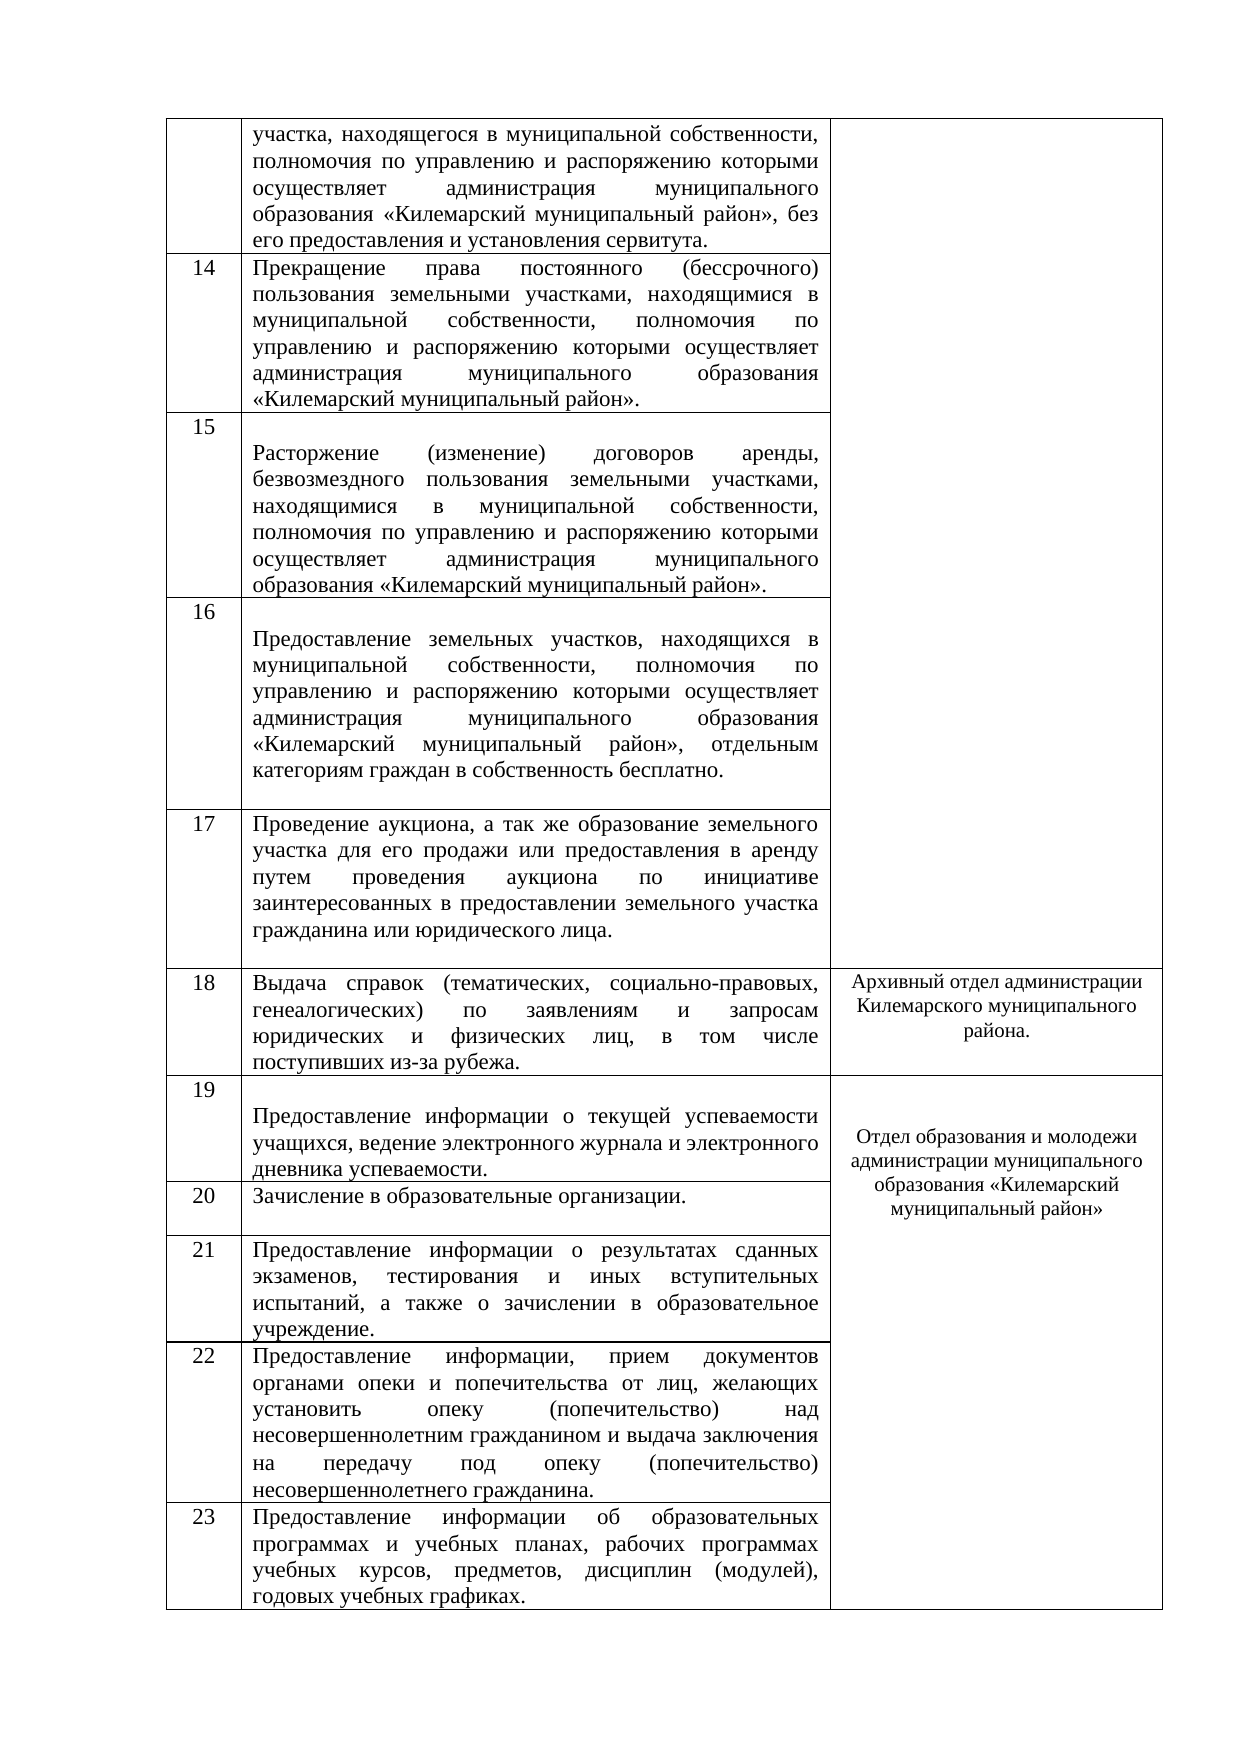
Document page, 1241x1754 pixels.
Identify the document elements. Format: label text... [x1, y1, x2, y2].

table_cell Предоставление информации об образовательных программах и учебных планах, рабочих программах учебных курсов, предметов, дисциплин (модулей), годовых учебных графиках. [242, 1503, 830, 1609]
table_cell Выдача справок (тематических, социально-правовых, генеалогических) по заявлениям и запросам юридических и физических лиц, в том числе поступивших из-за рубежа. [242, 969, 830, 1075]
table_cell Предоставление информации, прием документов органами опеки и попечительства от лиц, желающих установить опеку (попечительство) над несовершеннолетним гражданином и выдача заключения на передачу под опеку (попечительство) несовершеннолетнего гражданина. [242, 1343, 830, 1502]
table_cell 19 [167, 1076, 241, 1181]
table_cell 14 [167, 254, 241, 412]
table_cell Отдел образования и молодежи администрации муниципального образования «Килемарский муниципальный район» [831, 1076, 1162, 1609]
table_cell Предоставление информации о результатах сданных экзаменов, тестирования и иных вступительных испытаний, а также о зачислении в образовательное учреждение. [242, 1236, 830, 1341]
table_cell 16 [167, 598, 241, 809]
table_cell Расторжение (изменение) договоров аренды, безвозмездного пользования земельными участками, находящимися в муниципальной собственности, полномочия по управлению и распоряжению которыми осуществляет администрация муниципального образования «Килемарский муниципальный район». [242, 413, 830, 597]
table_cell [242, 119, 830, 253]
table_cell Предоставление информации о текущей успеваемости учащихся, ведение электронного журнала и электронного дневника успеваемости. [242, 1076, 830, 1181]
table_cell Архивный отдел администрации Килемарского муниципального района. [831, 969, 1162, 1075]
table_cell Прекращение права постоянного (бессрочного) пользования земельными участками, находящимися в муниципальной собственности, полномочия по управлению и распоряжению которыми осуществляет администрация муниципального образования «Килемарский муниципальный район». [242, 254, 830, 412]
table_cell 23 [167, 1503, 241, 1609]
table_cell Зачисление в образовательные организации. [242, 1182, 830, 1235]
table_cell 22 [167, 1343, 241, 1502]
table_cell 21 [167, 1236, 241, 1341]
table_cell 17 [167, 810, 241, 968]
table_cell 15 [167, 413, 241, 597]
table_cell 13 [167, 119, 241, 253]
table_cell 20 [167, 1182, 241, 1235]
table_cell 18 [167, 969, 241, 1075]
table_cell Проведение аукциона, а так же образование земельного участка для его продажи или предоставления в аренду путем проведения аукциона по инициативе заинтересованных в предоставлении земельного участка гражданина или юридического лица. [242, 810, 830, 968]
table_cell Предоставление земельных участков, находящихся в муниципальной собственности, полномочия по управлению и распоряжению которыми осуществляет администрация муниципального образования «Килемарский муниципальный район», отдельным категориям граждан в собственность бесплатно. [242, 598, 830, 809]
